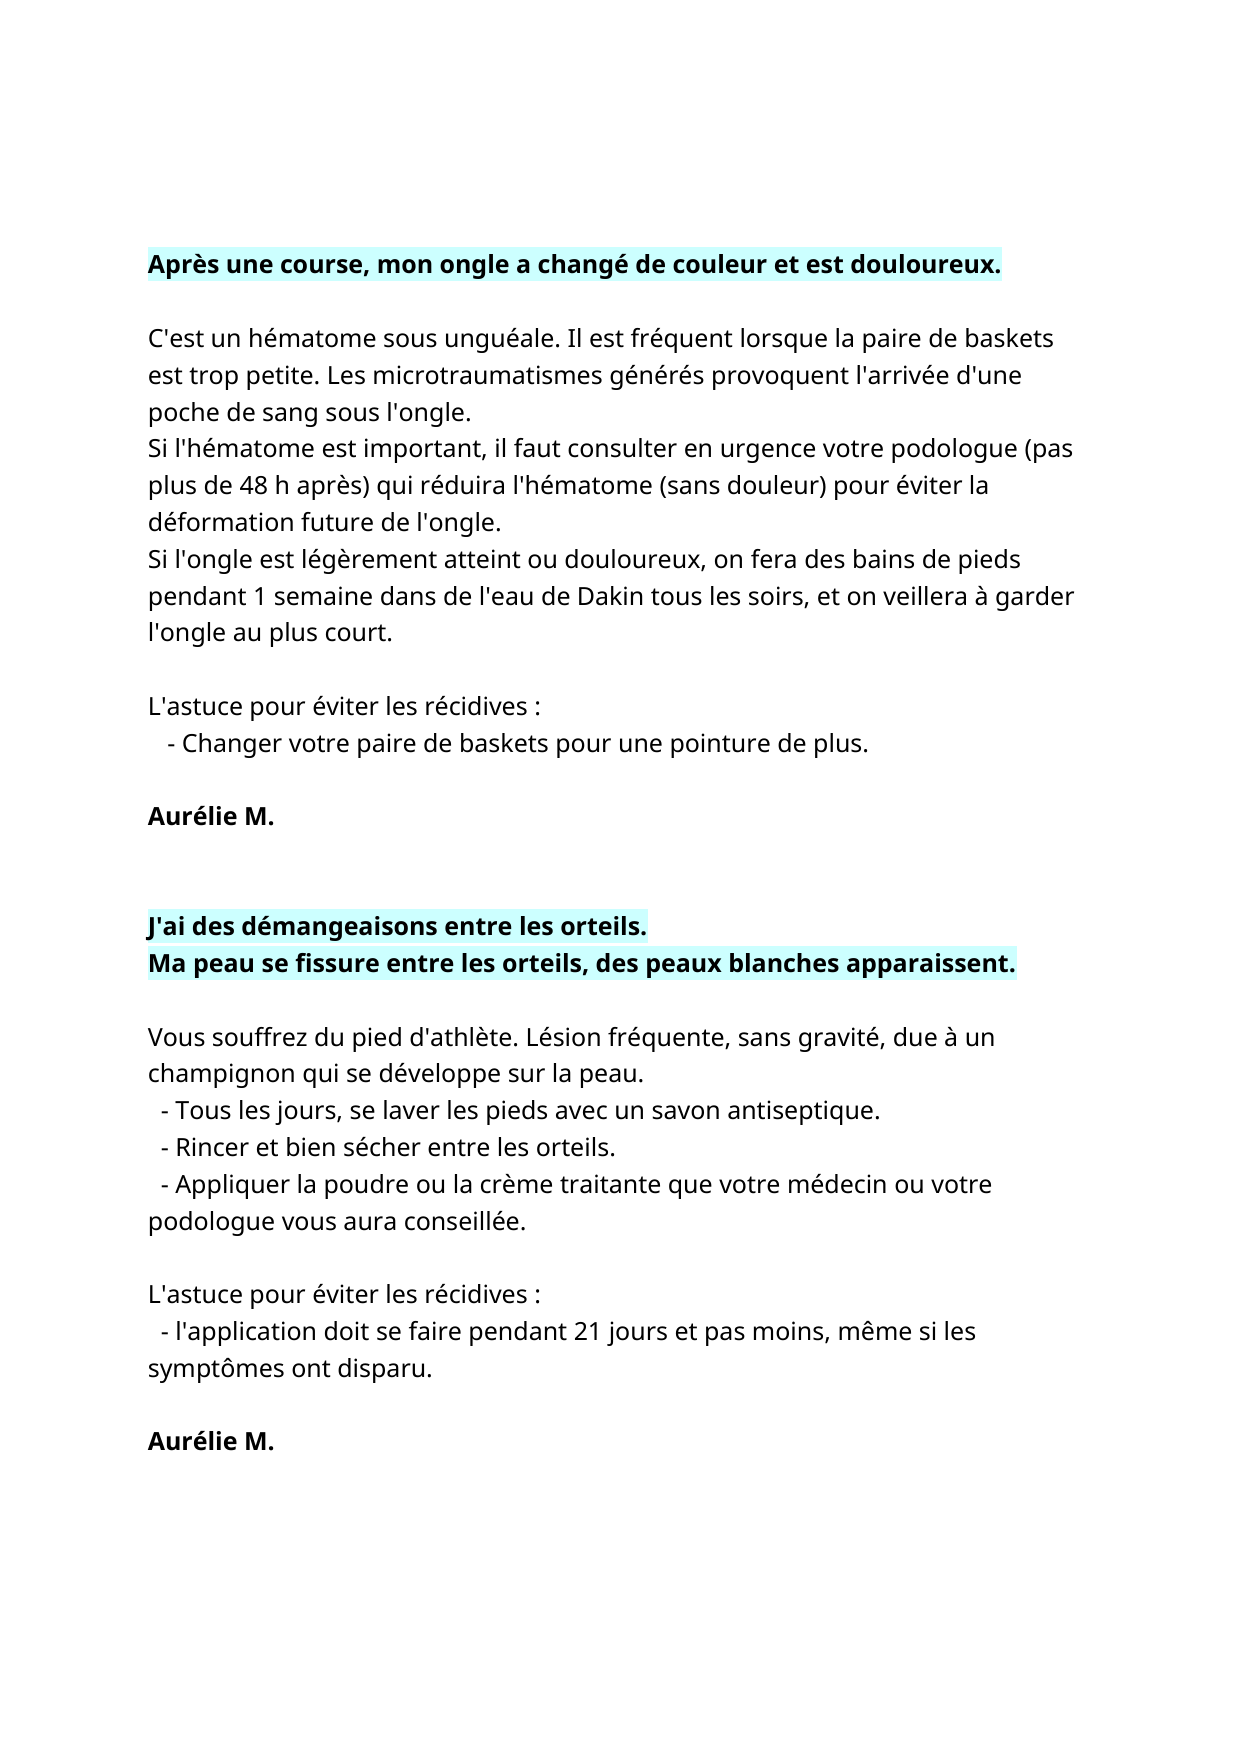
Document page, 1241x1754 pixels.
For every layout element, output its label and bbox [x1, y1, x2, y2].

text [148, 148, 1093, 1605]
